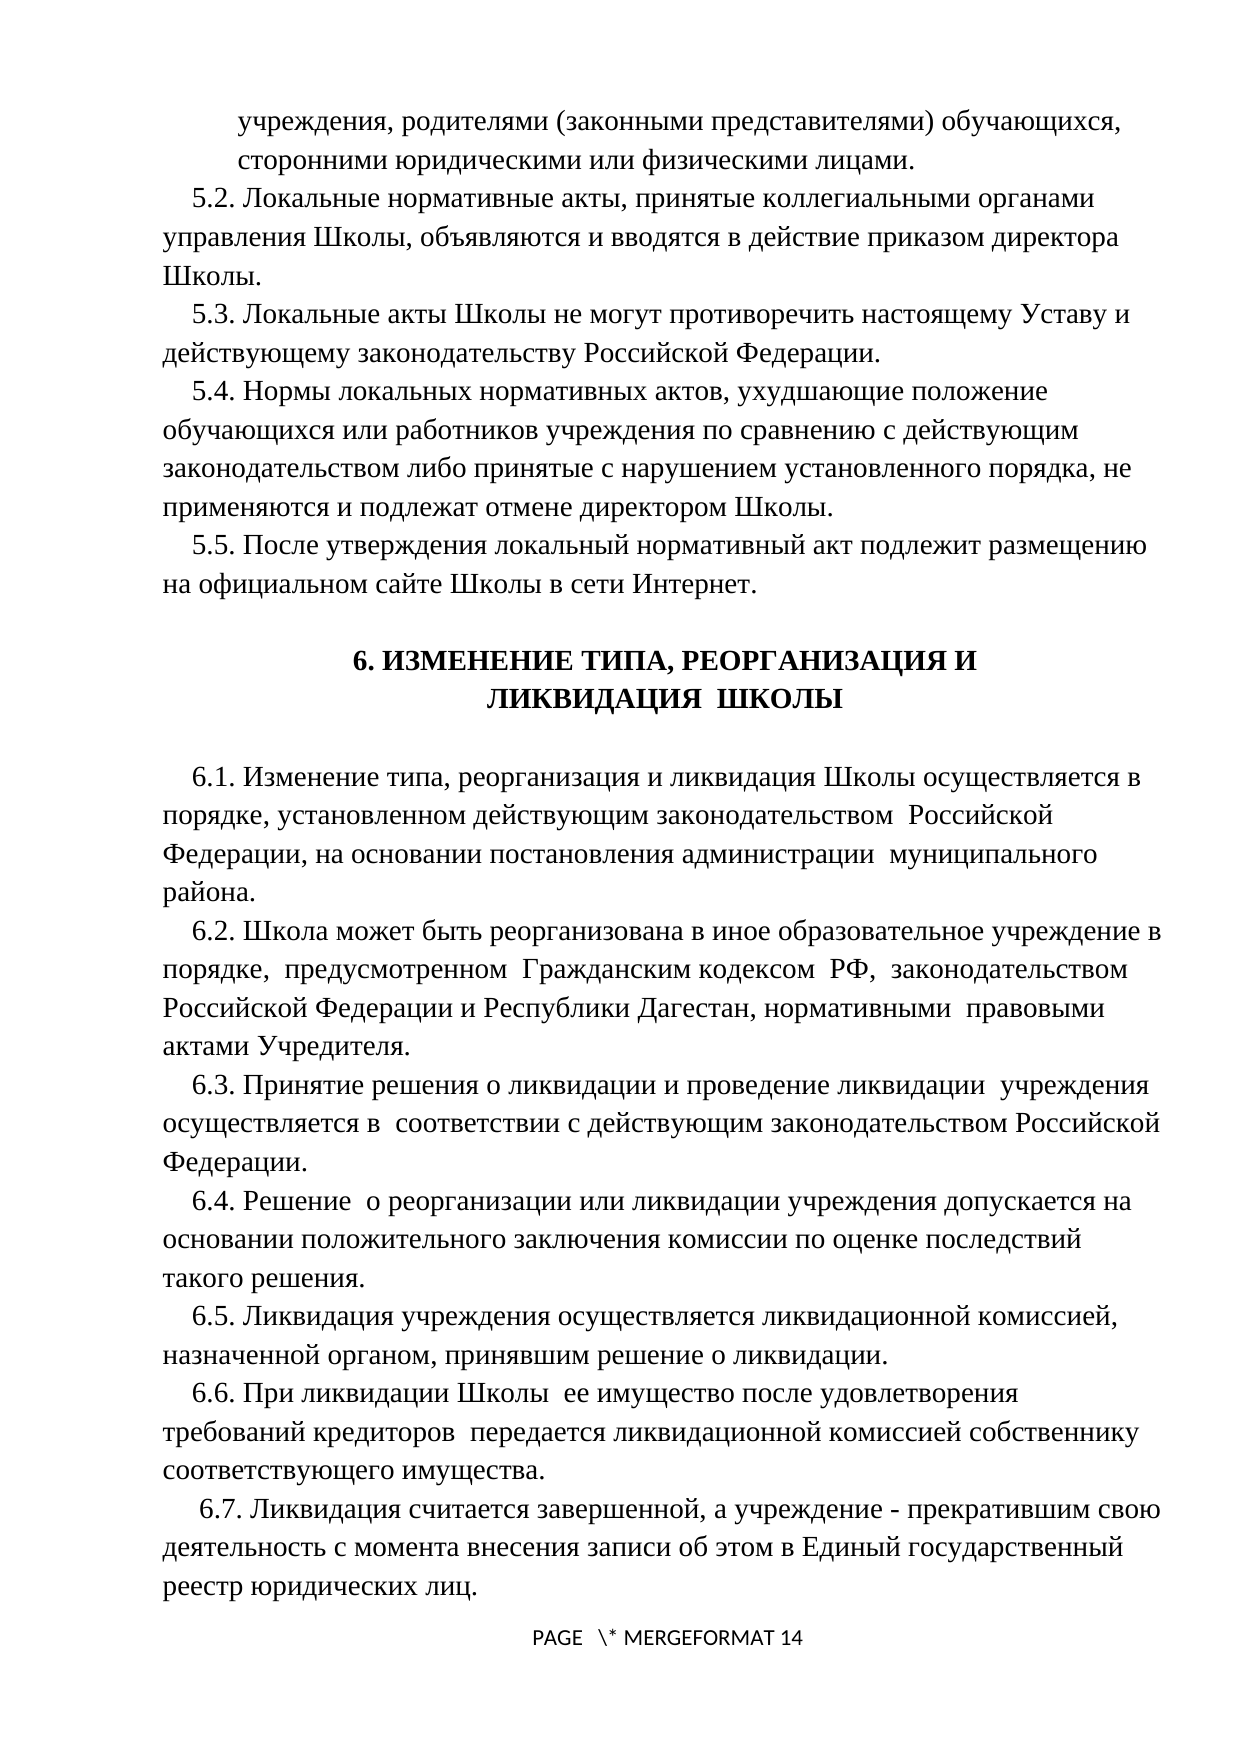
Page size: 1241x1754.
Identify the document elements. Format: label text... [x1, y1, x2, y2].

text 6.7. Ликвидация считается завершенной, а учреждение - прекратившим свою деятельность с момента внесения записи об этом в Единый государственный реестр юридических лиц. [162, 1491, 1167, 1602]
text 6.2. Школа может быть реорганизована в иное образовательное учреждение в порядке, предусмотренном Гражданским кодексом РФ, законодательством Российской Федерации и Республики Дагестан, нормативными правовыми актами Учредителя. [162, 913, 1167, 1062]
text 6.1. Изменение типа, реорганизация и ликвидация Школы осуществляется в порядке, установленном действующим законодательством Российской Федерации, на основании постановления администрации муниципального района. [162, 759, 1167, 908]
text 6.5. Ликвидация учреждения осуществляется ликвидационной комиссией, назначенной органом, принявшим решение о ликвидации. [162, 1298, 1167, 1370]
text 5.4. Нормы локальных нормативных актов, ухудшающие положение обучающихся или работников учреждения по сравнению с действующим законодательством либо принятые с нарушением установленного порядка, не применяются и подлежат отмене директором Школы. [162, 373, 1167, 522]
text 6.3. Принятие решения о ликвидации и проведение ликвидации учреждения осуществляется в соответствии с действующим законодательством Российской Федерации. [162, 1067, 1167, 1178]
text 6. ИЗМЕНЕНИЕ ТИПА, РЕОРГАНИЗАЦИЯ И ЛИКВИДАЦИЯ ШКОЛЫ [162, 643, 1167, 715]
text 5.3. Локальные акты Школы не могут противоречить настоящему Уставу и действующему законодательству Российской Федерации. [162, 296, 1167, 368]
text 6.6. При ликвидации Школы ее имущество после удовлетворения требований кредиторов передается ликвидационной комиссией собственнику соответствующего имущества. [162, 1375, 1167, 1486]
text 5.5. После утверждения локальный нормативный акт подлежит размещению на официальном сайте Школы в сети Интернет. [162, 527, 1167, 599]
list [200, 103, 1167, 176]
text 6.4. Решение о реорганизации или ликвидации учреждения допускается на основании положительного заключения комиссии по оценке последствий такого решения. [162, 1183, 1167, 1293]
text 5.2. Локальные нормативные акты, принятые коллегиальными органами управления Школы, объявляются и вводятся в действие приказом директора Школы. [162, 181, 1167, 291]
